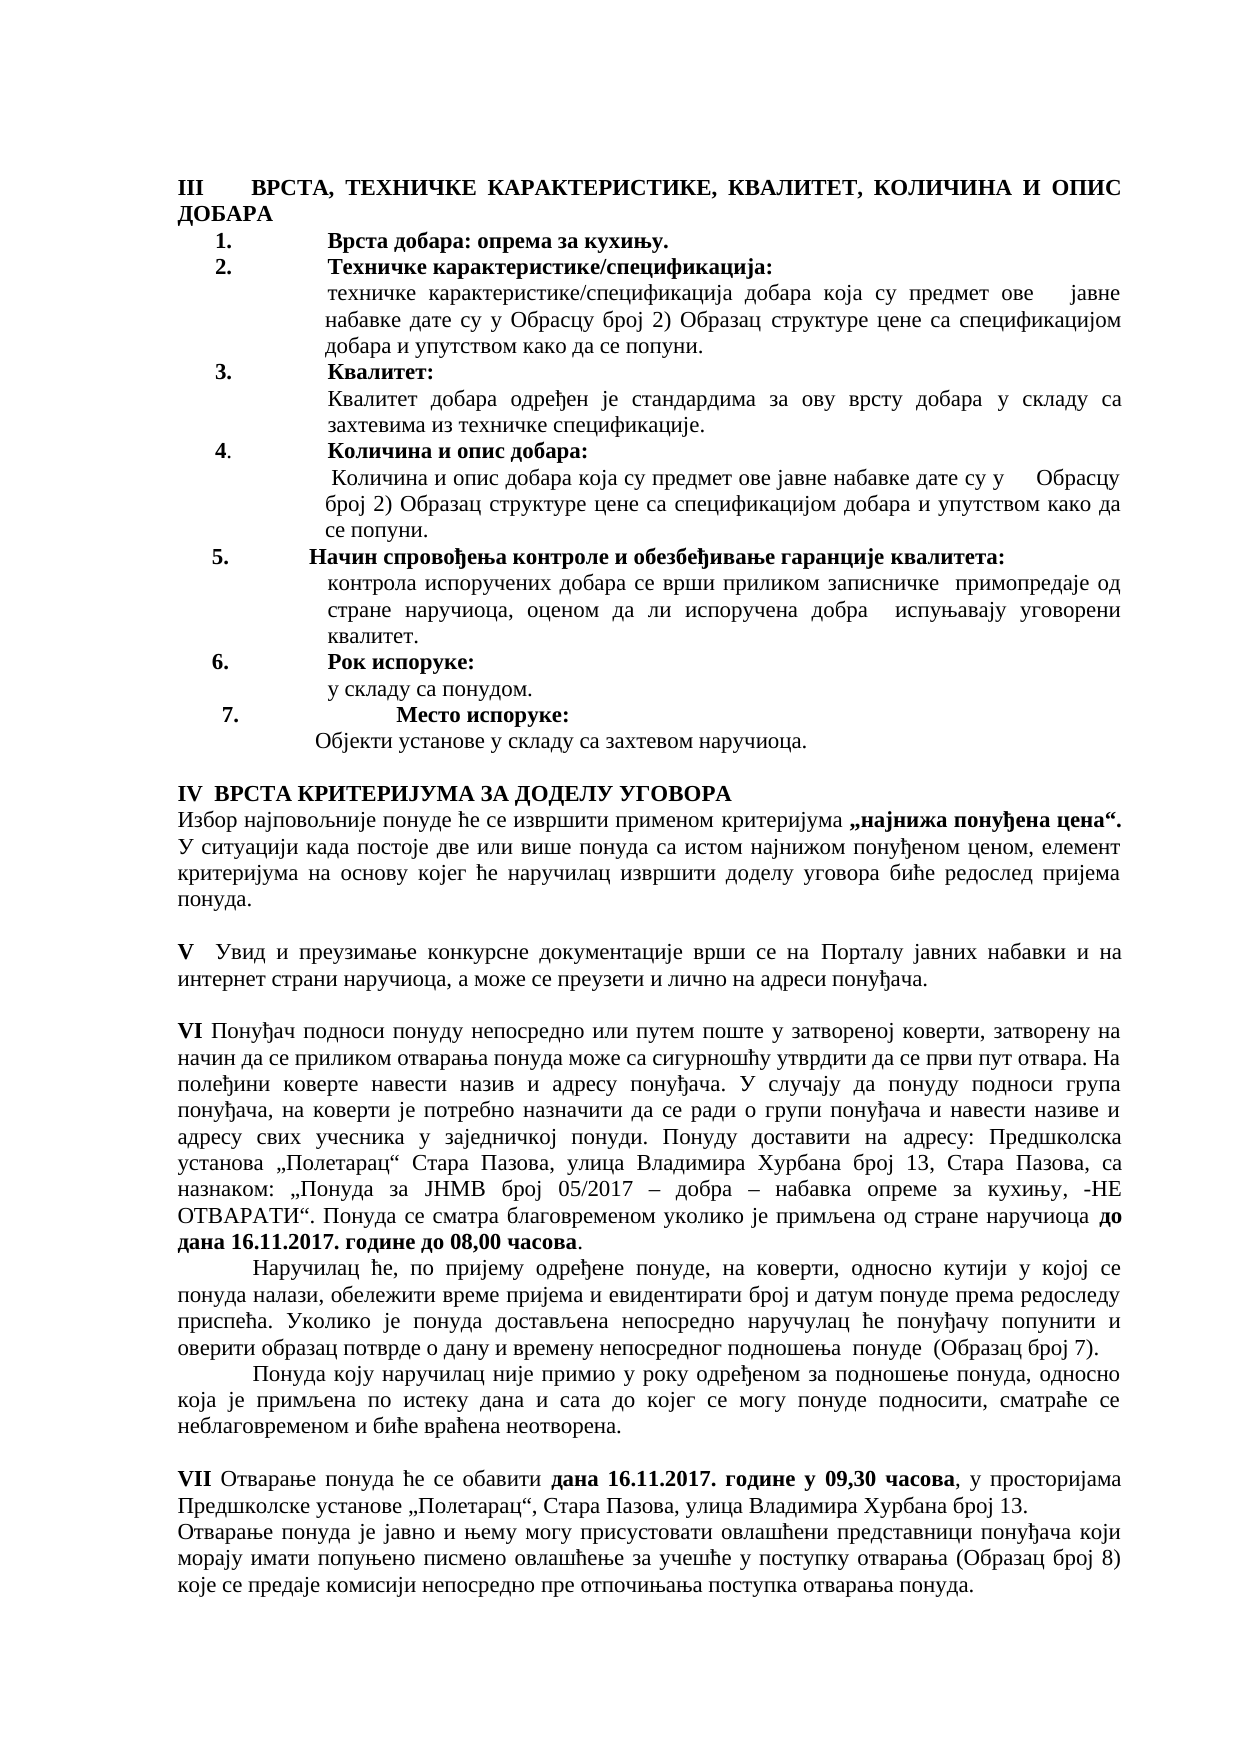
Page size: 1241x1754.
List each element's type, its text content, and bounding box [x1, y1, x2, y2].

text Објекти установе у складу са захтевом наручиоца. [177, 727, 1122, 754]
list Квалитет: [215, 358, 1122, 385]
text IV ВРСТА КРИТЕРИЈУМА ЗА ДОДЕЛУ УГОВОРА [177, 780, 1122, 806]
text 4. Количина и опис добара: [215, 437, 1122, 464]
list Техничке карактеристике/спецификација: [215, 253, 1122, 279]
text 6. Рок испоруке: [177, 648, 1122, 675]
text VII Отварање понуда ће се обавити дана 16.11.2017. године у 09,30 часова, у просторијама Предшколске установе „Полетарац“, Стара Пазова, улица Владимира Хурбана број 13. [177, 1465, 1122, 1518]
text Количина и опис добара која су предмет ове јавне набавке дате су у Обрасцу број 2) Образац структуре цене са спецификацијом добара и упутством како да се попуни. [325, 464, 1122, 543]
text у складу са понудом. [177, 675, 1122, 701]
text 5. Начин спровођења контроле и обезбеђивање гаранције квалитета: [177, 543, 1122, 569]
text Понуда коју наручилац није примио у року одређеном за подношење понуда, односно која је примљена по истеку дана и сата до којег се могу понуде подносити, сматраће се неблаговременом и биће враћена неотворена. [177, 1360, 1122, 1439]
text контрола испоручених добара се врши приликом записничке примопредаје од стране наручиоца, оценом да ли испоручена добра испуњавају уговорени квалитет. [327, 569, 1122, 648]
text Отварање понуда је јавно и њему могу присустовати овлашћени представници понуђача који морају имати попуњено писмено овлашћење за учешће у поступку отварања (Образац број 8) које се предаје комисији непосредно пре отпочињања поступка отварања понуда. [177, 1518, 1122, 1597]
list Место испоруке: [222, 701, 1122, 727]
text V Увид и преузимање конкурсне документације врши се на Порталу јавних набавки и на интернет страни наручиоца, а може се преузети и лично на адреси понуђача. [177, 938, 1122, 991]
text Наручилац ће, по пријему одређене понуде, на коверти, односно кутији у којој се понуда налази, обележити време пријема и евидентирати број и датум понуде према редоследу приспећа. Уколико је понуда достављена непосредно наручулац ће понуђачу попунити и оверити образац потврде о дану и времену непосредног подношења понуде (Образац број 7). [177, 1254, 1122, 1360]
text III ВРСТА, ТЕХНИЧКЕ КАРАКТЕРИСТИКЕ, КВАЛИТЕТ, КОЛИЧИНА И ОПИС ДОБАРА [177, 174, 1122, 227]
text техничке карактеристике/спецификација добара која су предмет ове јавне набавке дате су у Обрасцу број 2) Образац структуре цене са спецификацијом добара и упутством како да се попуни. [325, 279, 1122, 358]
text Избор најповољније понуде ће се извршити применом критеријума „најнижа понуђена цена“. У ситуацији када постоје две или више понуда са истом најнижом понуђеном ценом, елемент критеријума на основу којег ће наручилац извршити доделу уговора биће редослед пријема понуда. [177, 806, 1122, 912]
list Врста добара: опрема за кухињу. [215, 227, 1122, 253]
text VI Понуђач подноси понуду непосредно или путем поште у затвореној коверти, затворену на начин да се приликом отварања понуда може са сигурношћу утврдити да се први пут отвара. На полеђини коверте навести назив и адресу понуђача. У случају да понуду подноси група понуђача, на коверти је потребно назначити да се ради о групи понуђача и навести називе и адресу свих учесника у заједничкој понуди. Понуду доставити на адресу: Предшколска установа „Полетарац“ Стара Пазова, улица Владимира Хурбана број 13, Стара Пазова, са назнаком: „Понуда за ЈНМВ број 05/2017 – добра – набавка опреме за кухињу, -НЕ ОТВАРАТИ“. Понуда се сматра благовременом уколико је примљена од стране наручиоца до дана 16.11.2017. године до 08,00 часова. [177, 1017, 1122, 1254]
text Квалитет добара одређен је стандардима за ову врсту добара у складу са захтевима из техничке спецификације. [327, 385, 1122, 437]
